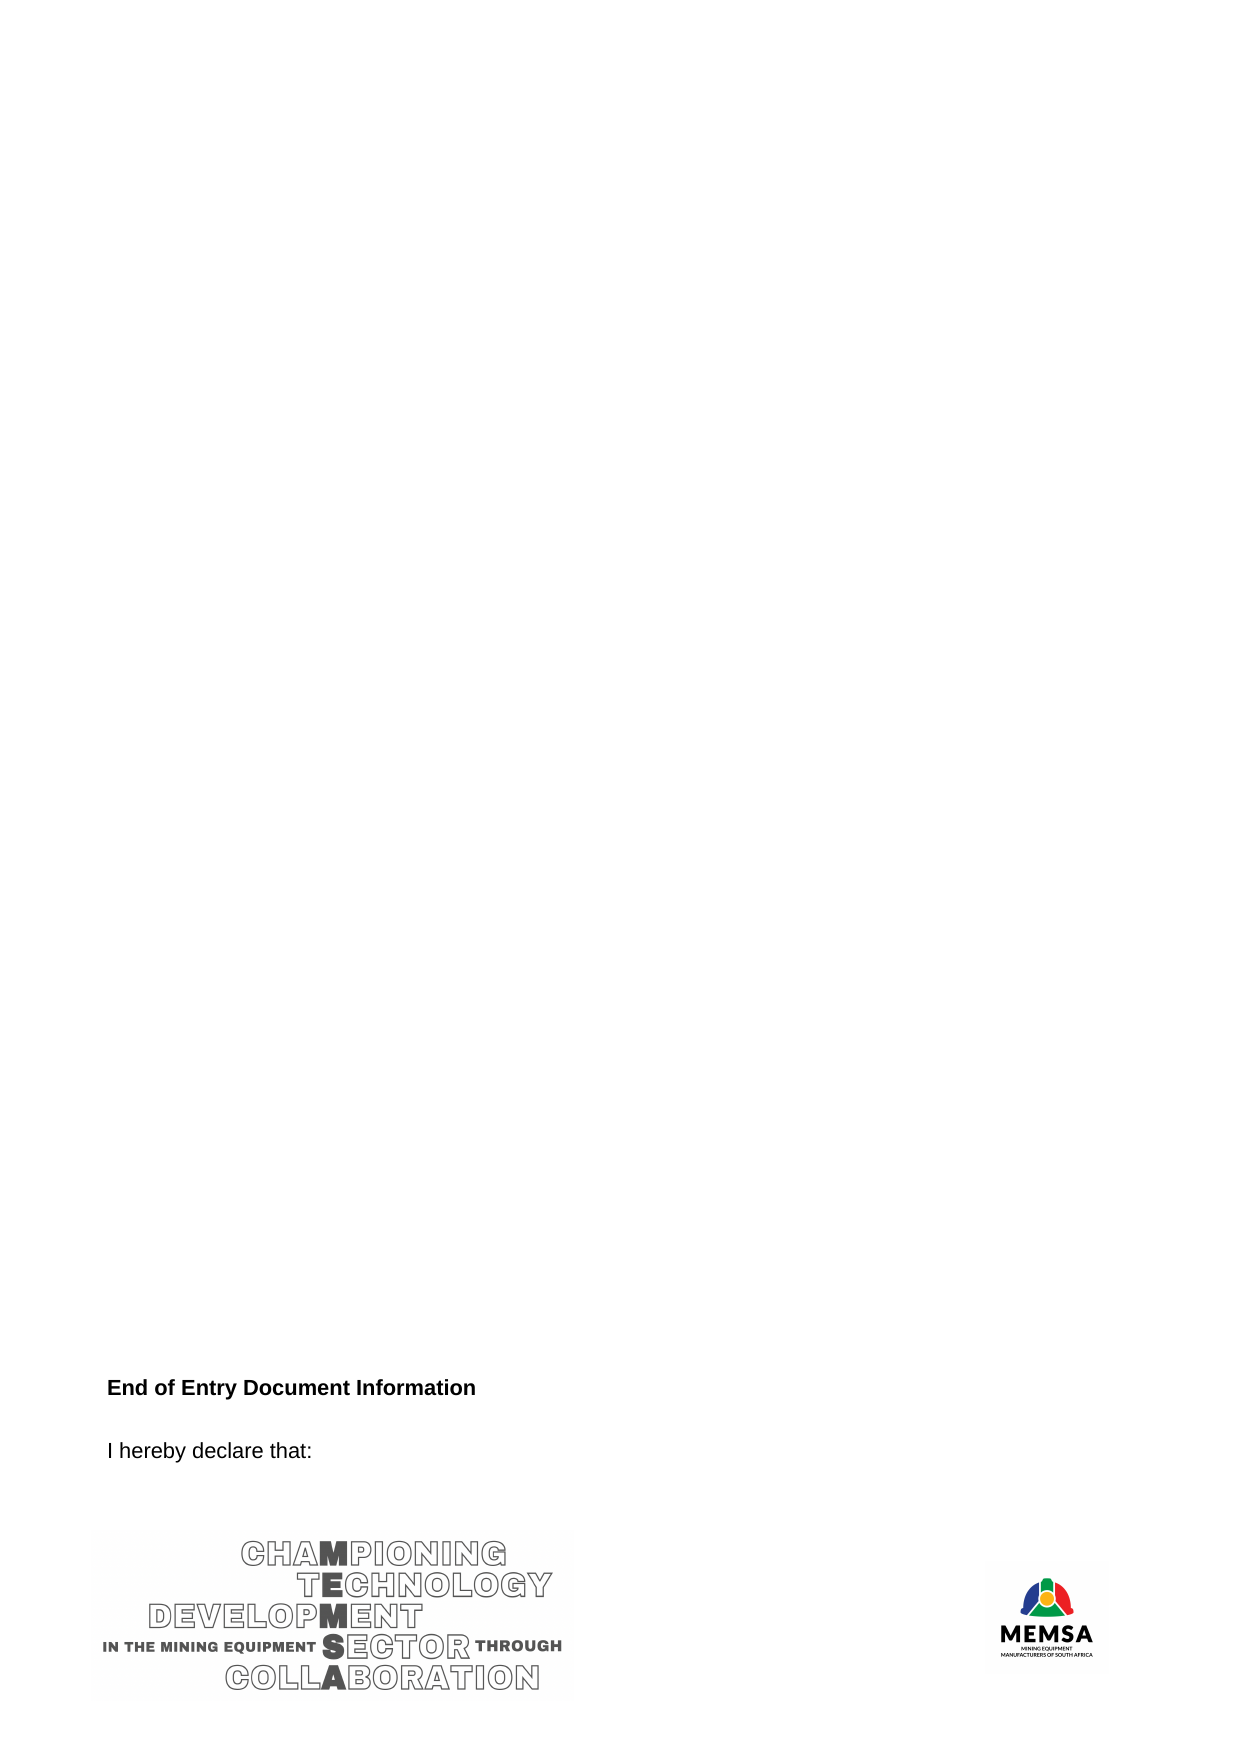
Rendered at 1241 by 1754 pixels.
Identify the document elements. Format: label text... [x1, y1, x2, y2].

text I hereby declare that: [107, 1438, 1106, 1463]
picture [90, 1530, 574, 1701]
picture [984, 1561, 1110, 1674]
text End of Entry Document Information [107, 1375, 1141, 1400]
